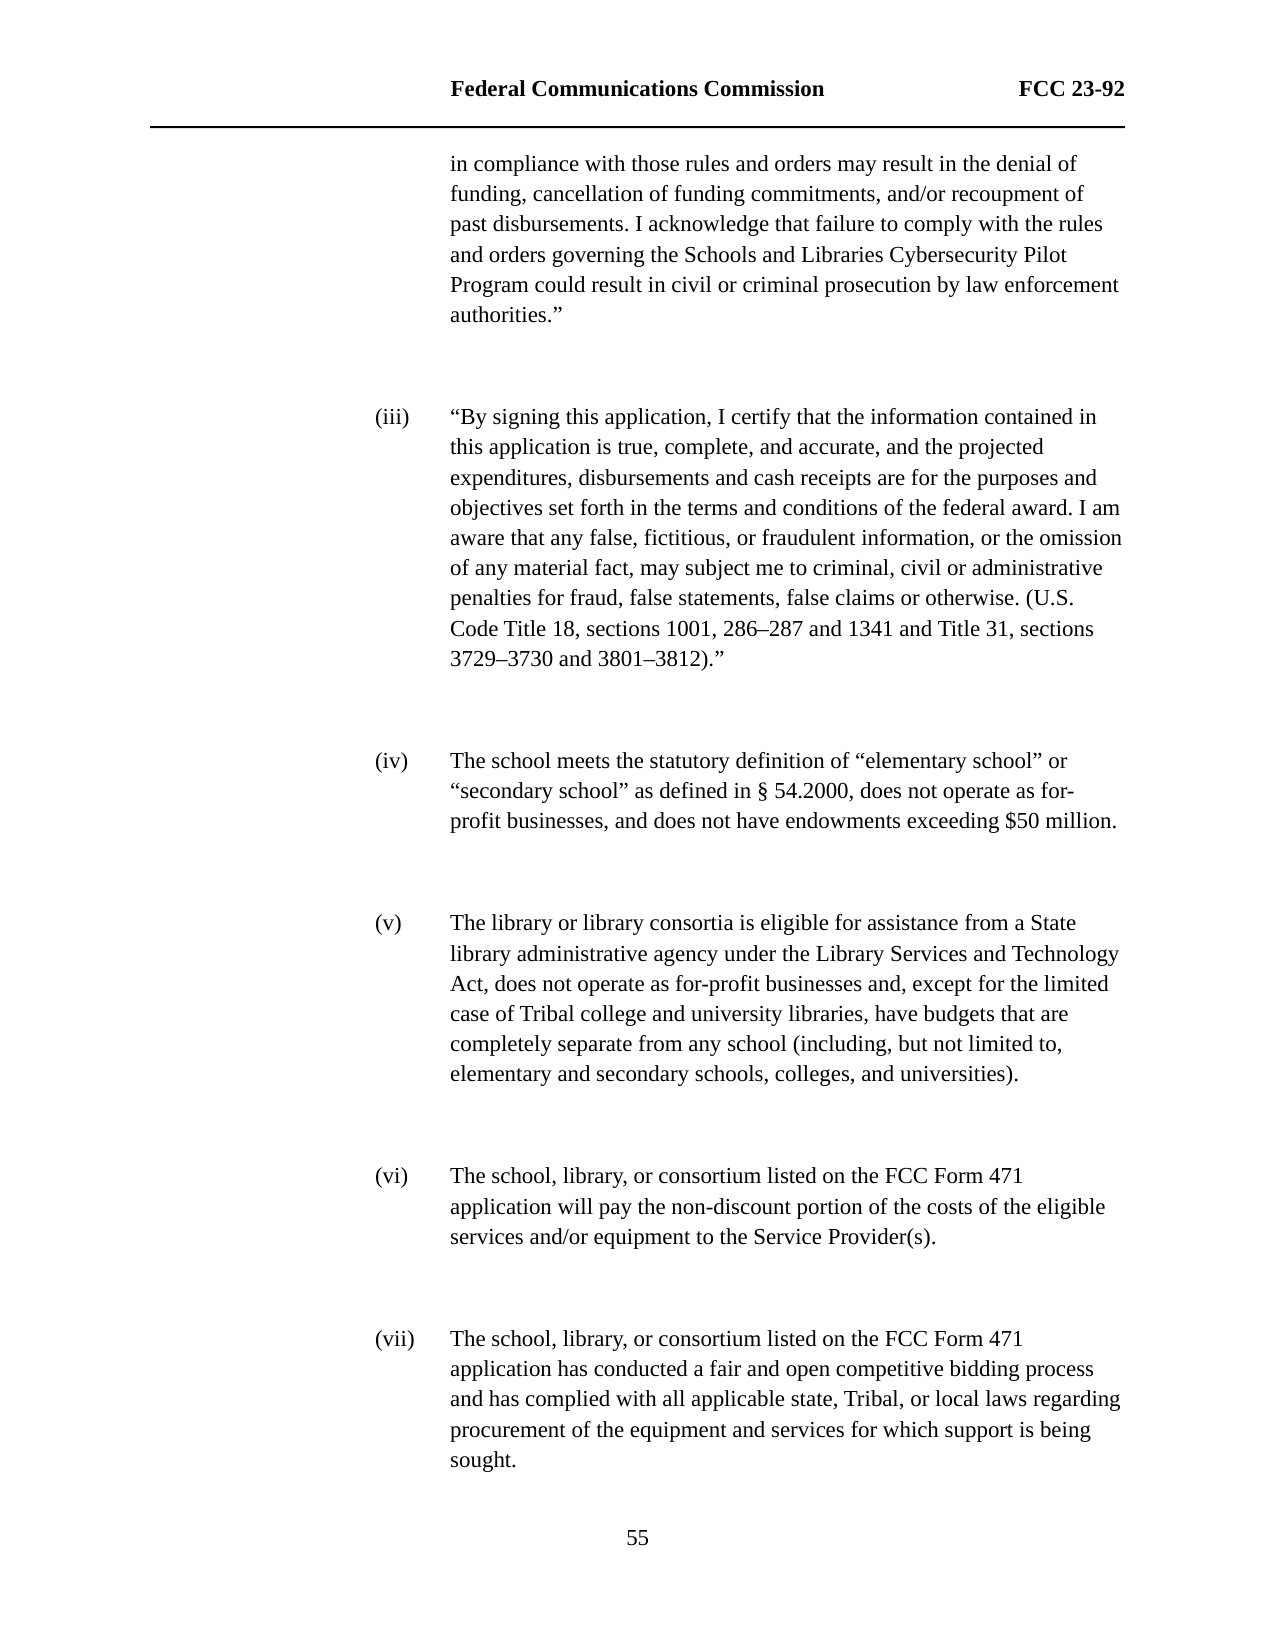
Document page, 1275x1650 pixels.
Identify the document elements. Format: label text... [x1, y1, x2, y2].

text (iii) “By signing this application, I certify that the information contained in this application is true, complete, and accurate, and the projected expenditures, disbursements and cash receipts are for the purposes and objectives set forth in the terms and conditions of the federal award. I am aware that any false, fictitious, or fraudulent information, or the omission of any material fact, may subject me to criminal, civil or administrative penalties for fraud, false statements, false claims or otherwise. (U.S. Code Title 18, sections 1001, 286–287 and 1341 and Title 31, sections 3729–3730 and 3801–3812).” [375, 403, 1125, 671]
text (vi) The school, library, or consortium listed on the FCC Form 471 application will pay the non-discount portion of the costs of the eligible services and/or equipment to the Service Provider(s). [375, 1162, 1125, 1249]
text (v) The library or library consortia is eligible for assistance from a State library administrative agency under the Library Services and Technology Act, does not operate as for-profit businesses and, except for the limited case of Tribal college and university libraries, have budgets that are completely separate from any school (including, but not limited to, elementary and secondary schools, colleges, and universities). [375, 909, 1125, 1087]
text (vii) The school, library, or consortium listed on the FCC Form 471 application has conducted a fair and open competitive bidding process and has complied with all applicable state, Tribal, or local laws regarding procurement of the equipment and services for which support is being sought. [375, 1325, 1125, 1472]
text (iv) The school meets the statutory definition of “elementary school” or “secondary school” as defined in § 54.2000, does not operate as for-profit businesses, and does not have endowments exceeding $50 million. [375, 747, 1125, 834]
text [375, 150, 1125, 327]
